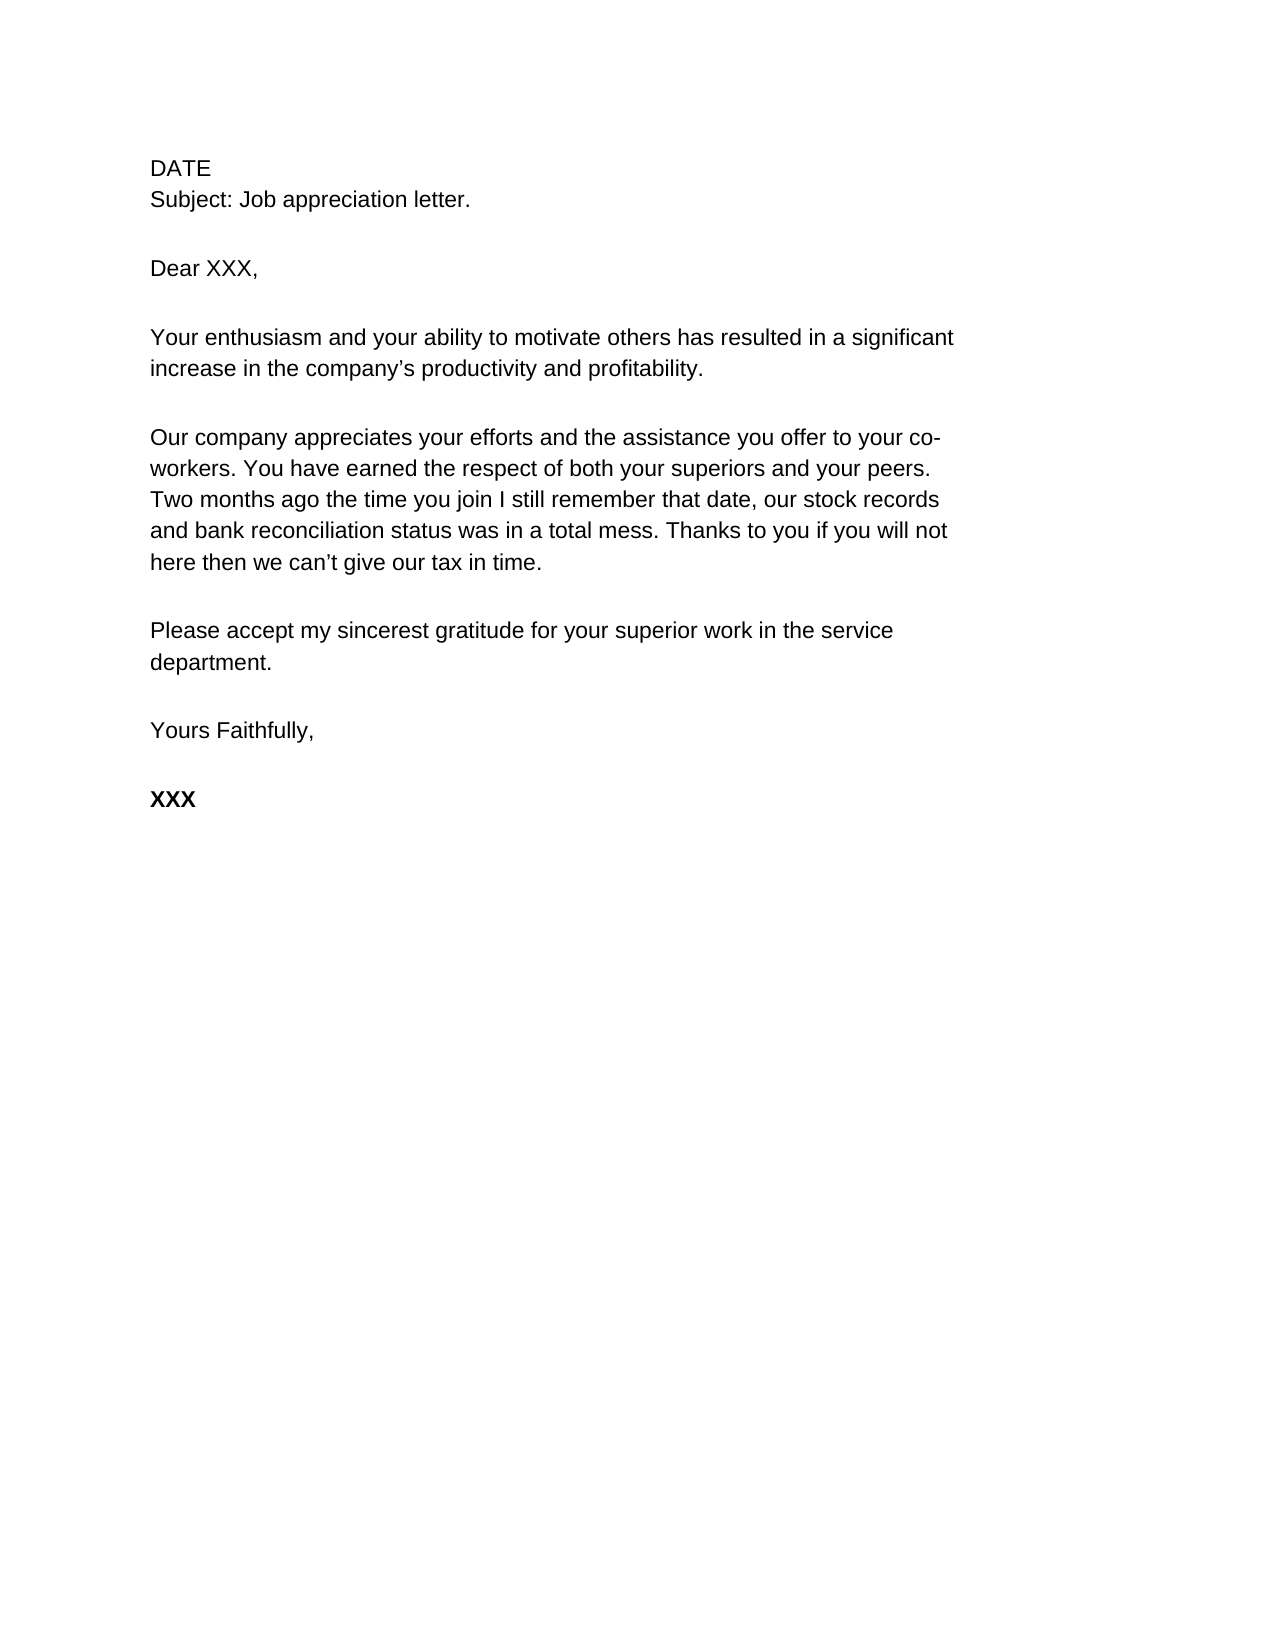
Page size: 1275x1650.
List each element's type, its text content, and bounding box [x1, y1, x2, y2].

text Your enthusiasm and your ability to motivate others has resulted in a significant increase in the company’s productivity and profitability. [150, 319, 975, 381]
text Yours Faithfully, [150, 712, 975, 744]
text Dear XXX, [150, 250, 975, 281]
text XXX [150, 781, 975, 812]
text Subject: Job appreciation letter. [150, 181, 975, 212]
text Please accept my sincerest gratitude for your superior work in the service department. [150, 612, 975, 675]
text DATE [150, 150, 975, 181]
text Our company appreciates your efforts and the assistance you offer to your co-workers. You have earned the respect of both your superiors and your peers. Two months ago the time you join I still remember that date, our stock records and bank reconciliation status was in a total mess. Thanks to you if you will not here then we can’t give our tax in time. [150, 419, 975, 575]
